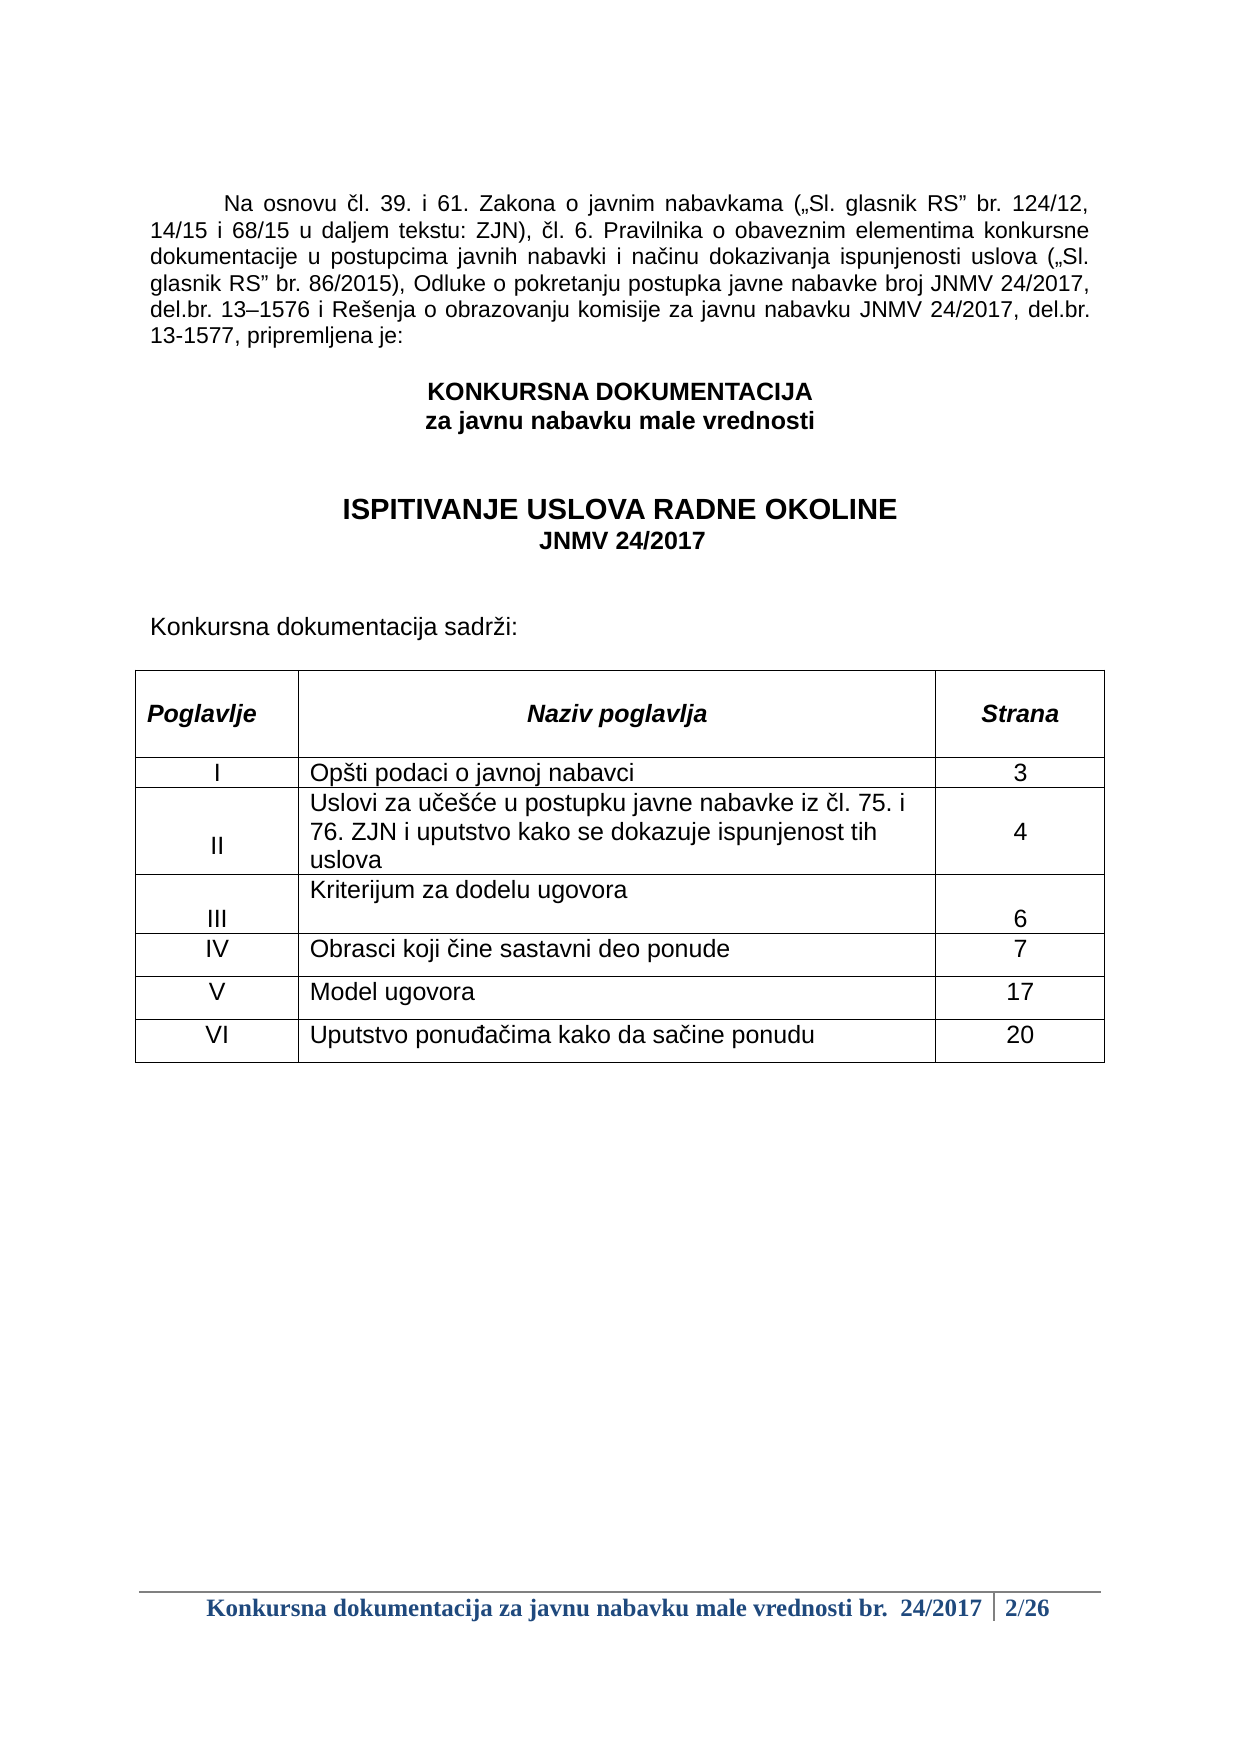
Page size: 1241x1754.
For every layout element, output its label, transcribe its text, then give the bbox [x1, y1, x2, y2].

table_header Strana [936, 671, 1104, 757]
text JNMV 24/2017 [150, 526, 1090, 554]
table_cell V [136, 977, 298, 1018]
table_cell Obrasci koji čine sastavni deo ponude [299, 934, 935, 976]
table_cell Kriterijum za dodelu ugovora [299, 875, 935, 932]
table_cell VI [136, 1020, 298, 1062]
table_header Naziv poglavlja [299, 671, 935, 757]
text Konkursna dokumentacija sadrži: [150, 612, 1090, 641]
text KONKURSNA DOKUMENTACIJA [150, 377, 1090, 406]
table_cell 4 [936, 788, 1104, 874]
table_cell 17 [936, 977, 1104, 1018]
table_cell Uslovi za učešće u postupku javne nabavke iz čl. 75. i 76. ZJN i uputstvo kako se dokazuje ispunjenost tih uslova [299, 788, 935, 874]
text Na osnovu čl. 39. i 61. Zakona o javnim nabavkama („Sl. glasnik RS” br. 124/12, 14/15 i 68/15 u daljem tekstu: ZJN), čl. 6. Pravilnika o obaveznim elementima konkursne dokumentacije u postupcima javnih nabavki i načinu dokazivanja ispunjenosti uslova („Sl. glasnik RS” br. 86/2015), Odluke o pokretanju postupka javne nabavke broj JNMV 24/2017, del.br. 13–1576 i Rešenja o obrazovanju komisije za javnu nabavku JNMV 24/2017, del.br. 13-1577, pripremljena je: [150, 190, 1090, 348]
table_cell Uputstvo ponuđačima kako da sačine ponudu [299, 1020, 935, 1062]
table_cell II [136, 788, 298, 874]
table_cell III [136, 875, 298, 932]
table_cell 20 [936, 1020, 1104, 1062]
table_cell I [136, 758, 298, 787]
table_cell Model ugovora [299, 977, 935, 1018]
table_cell 3 [936, 758, 1104, 787]
table_cell IV [136, 934, 298, 976]
table_cell Opšti podaci o javnoj nabavci [299, 758, 935, 787]
text za javnu nabavku male vrednosti [150, 406, 1090, 435]
table_header Poglavlje [136, 671, 298, 757]
table_cell 6 [936, 875, 1104, 932]
text ISPITIVANJE USLOVA RADNE OKOLINE [150, 492, 1090, 526]
table_cell 7 [936, 934, 1104, 976]
